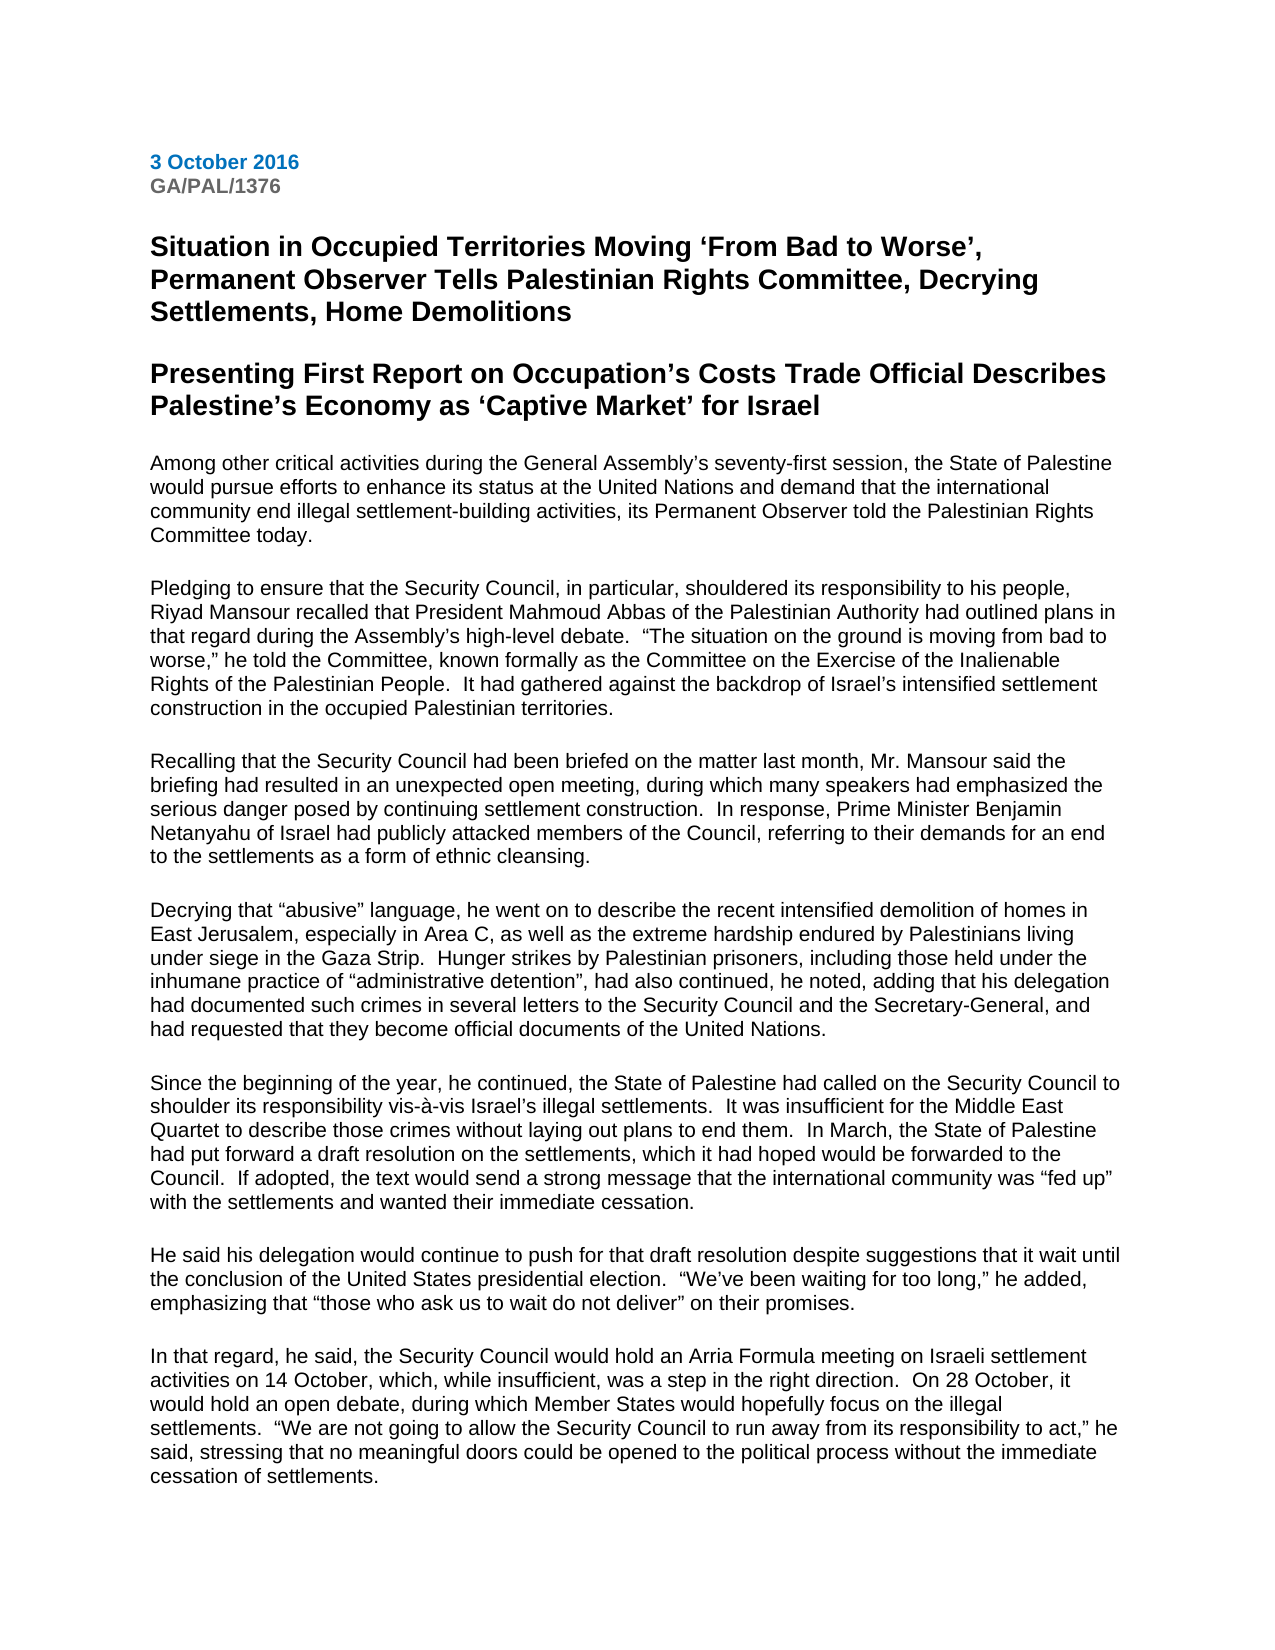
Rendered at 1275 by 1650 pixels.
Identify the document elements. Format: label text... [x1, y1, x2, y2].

text Decrying that “abusive” language, he went on to describe the recent intensified demolition of homes in East Jerusalem, especially in Area C, as well as the extreme hardship endured by Palestinians living under siege in the Gaza Strip. Hunger strikes by Palestinian prisoners, including those held under the inhumane practice of “administrative detention”, had also continued, he noted, adding that his delegation had documented such crimes in several letters to the Security Council and the Secretary-General, and had requested that they become official documents of the United Nations. [150, 897, 1125, 1041]
text Presenting First Report on Occupation’s Costs Trade Official Describes Palestine’s Economy as ‘Captive Market’ for Israel [150, 357, 1125, 421]
text In that regard, he said, the Security Council would hold an Arria Formula meeting on Israeli settlement activities on 14 October, which, while insufficient, was a step in the right direction. On 28 October, it would hold an open debate, during which Member States would hopefully focus on the illegal settlements. “We are not going to allow the Security Council to run away from its responsibility to act,” he said, stressing that no meaningful doors could be opened to the political process without the immediate cessation of settlements. [150, 1344, 1125, 1488]
text Since the beginning of the year, he continued, the State of Palestine had called on the Security Council to shoulder its responsibility vis-à-vis Israel’s illegal settlements. It was insufficient for the Middle East Quartet to describe those crimes without laying out plans to end them. In March, the State of Palestine had put forward a draft resolution on the settlements, which it had hoped would be forwarded to the Council. If adopted, the text would send a strong message that the international community was “fed up” with the settlements and wanted their immediate cessation. [150, 1070, 1125, 1214]
text Among other critical activities during the General Assembly’s seventy-first session, the State of Palestine would pursue efforts to enhance its status at the United Nations and demand that the international community end illegal settlement-building activities, its Permanent Observer told the Palestinian Rights Committee today. [150, 451, 1125, 546]
text Pledging to ensure that the Security Council, in particular, shouldered its responsibility to his people, Riyad Mansour recalled that President Mahmoud Abbas of the Palestinian Authority had outlined plans in that regard during the Assembly’s high-level debate. “The situation on the ground is moving from bad to worse,” he told the Committee, known formally as the Committee on the Exercise of the Inalienable Rights of the Palestinian People. It had gathered against the backdrop of Israel’s intensified settlement construction in the occupied Palestinian territories. [150, 576, 1125, 719]
text 3 October 2016 GA/PAL/1376 Situation in Occupied Territories Moving ‘From Bad to Worse’, Permanent Observer Tells Palestinian Rights Committee, Decrying Settlements, Home Demolitions [150, 150, 1125, 327]
text He said his delegation would continue to push for that draft resolution despite suggestions that it wait until the conclusion of the United States presidential election. “We’ve been waiting for too long,” he added, emphasizing that “those who ask us to wait do not deliver” on their promises. [150, 1243, 1125, 1315]
text Recalling that the Security Council had been briefed on the matter last month, Mr. Mansour said the briefing had resulted in an unexpected open meeting, during which many speakers had emphasized the serious danger posed by continuing settlement construction. In response, Prime Minister Benjamin Netanyahu of Israel had publicly attacked members of the Council, referring to their demands for an end to the settlements as a form of ethnic cleansing. [150, 748, 1125, 868]
